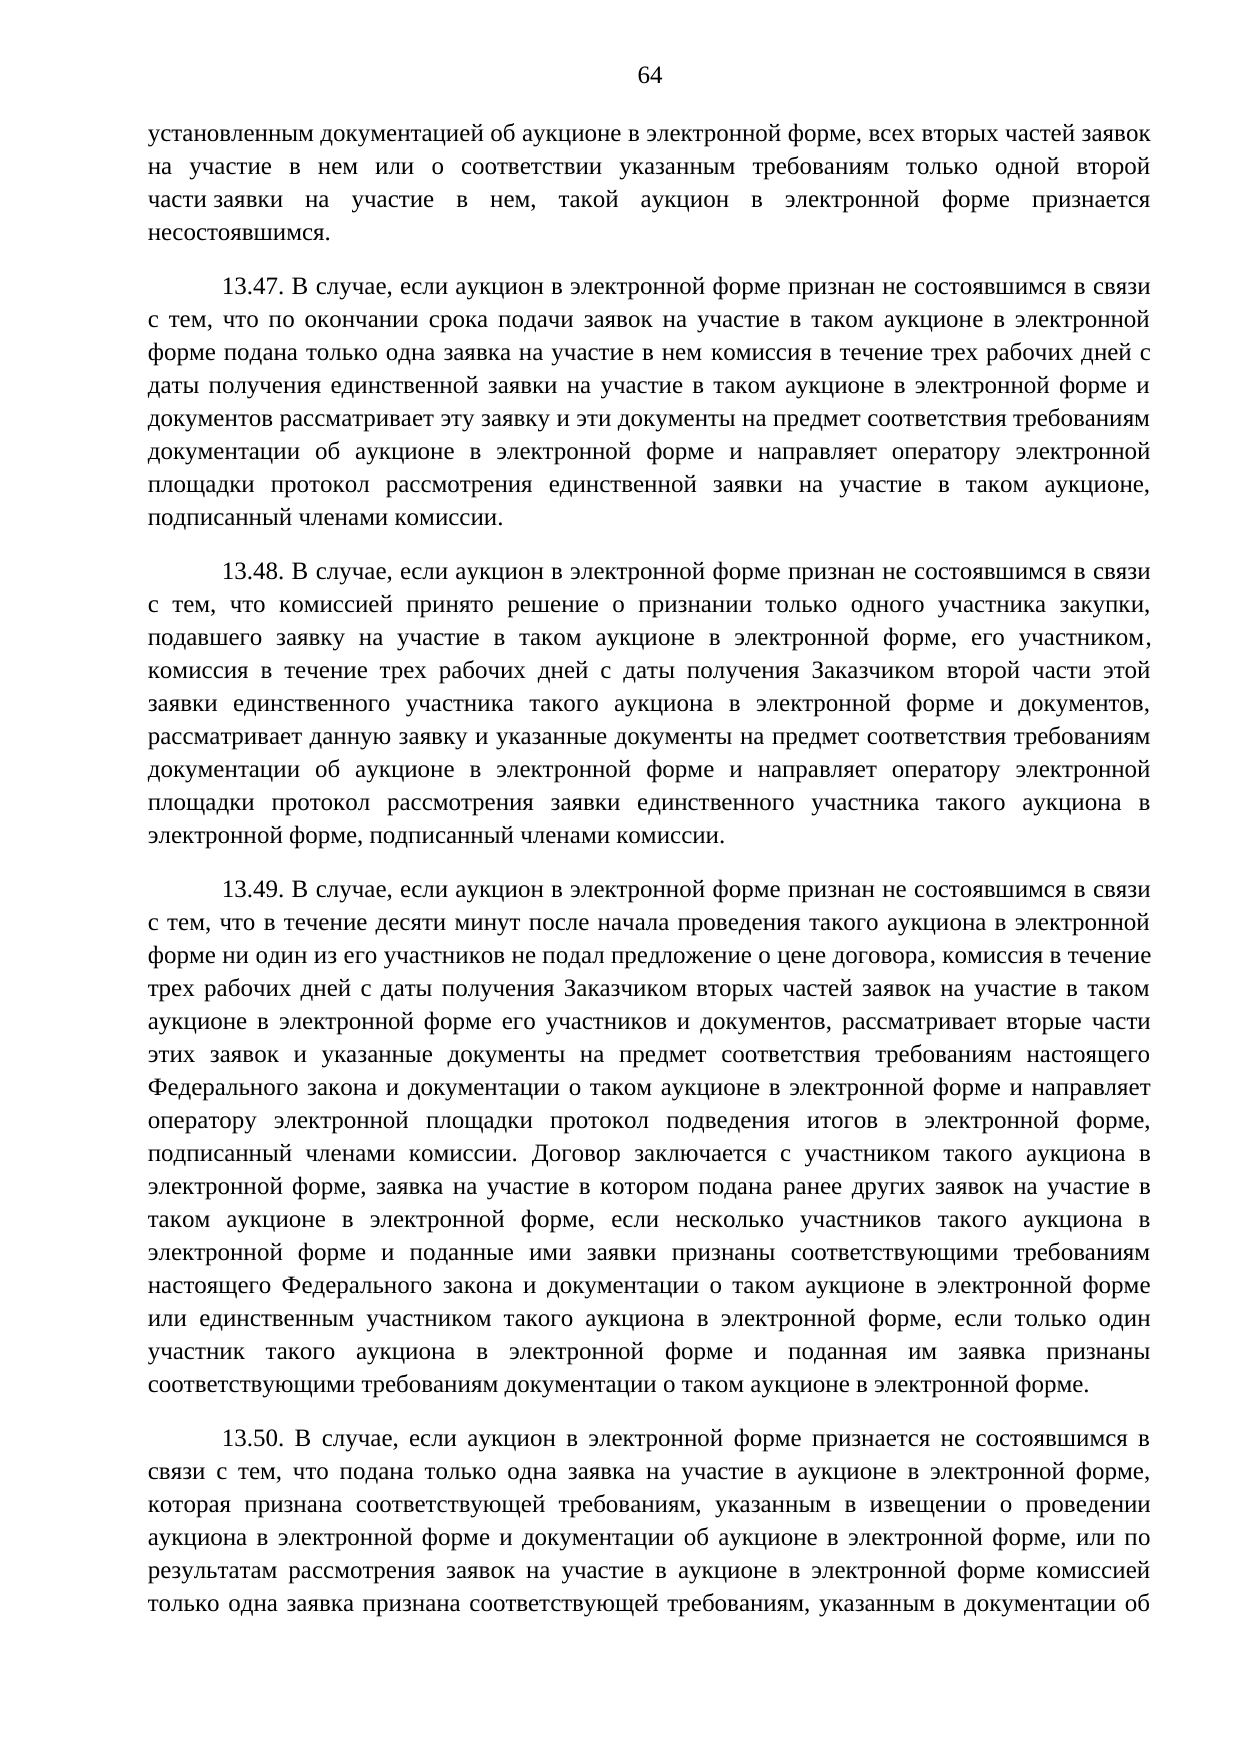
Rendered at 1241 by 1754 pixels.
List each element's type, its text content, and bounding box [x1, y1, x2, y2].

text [148, 1423, 1152, 1617]
text 13.48. В случае, если аукцион в электронной форме признан не состоявшимся в связи с тем, что комиссией принято решение о признании только одного участника закупки, подавшего заявку на участие в таком аукционе в электронной форме, его участником, комиссия в течение трех рабочих дней с даты получения Заказчиком второй части этой заявки единственного участника такого аукциона в электронной форме и документов, рассматривает данную заявку и указанные документы на предмет соответствия требованиям документации об аукционе в электронной форме и направляет оператору электронной площадки протокол рассмотрения заявки единственного участника такого аукциона в электронной форме, подписанный членами комиссии. [148, 556, 1152, 849]
text 13.47. В случае, если аукцион в электронной форме признан не состоявшимся в связи с тем, что по окончании срока подачи заявок на участие в таком аукционе в электронной форме подана только одна заявка на участие в нем комиссия в течение трех рабочих дней с даты получения единственной заявки на участие в таком аукционе в электронной форме и документов рассматривает эту заявку и эти документы на предмет соответствия требованиям документации об аукционе в электронной форме и направляет оператору электронной площадки протокол рассмотрения единственной заявки на участие в таком аукционе, подписанный членами комиссии. [148, 271, 1152, 531]
text 13.49. В случае, если аукцион в электронной форме признан не состоявшимся в связи с тем, что в течение десяти минут после начала проведения такого аукциона в электронной форме ни один из его участников не подал предложение о цене договора, комиссия в течение трех рабочих дней с даты получения Заказчиком вторых частей заявок на участие в таком аукционе в электронной форме его участников и документов, рассматривает вторые части этих заявок и указанные документы на предмет соответствия требованиям настоящего Федерального закона и документации о таком аукционе в электронной форме и направляет оператору электронной площадки протокол подведения итогов в электронной форме, подписанный членами комиссии. Договор заключается с участником такого аукциона в электронной форме, заявка на участие в котором подана ранее других заявок на участие в таком аукционе в электронной форме, если несколько участников такого аукциона в электронной форме и поданные ими заявки признаны соответствующими требованиям настоящего Федерального закона и документации о таком аукционе в электронной форме или единственным участником такого аукциона в электронной форме, если только один участник такого аукциона в электронной форме и поданная им заявка признаны соответствующими требованиям документации о таком аукционе в электронной форме. [148, 874, 1152, 1398]
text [148, 118, 1152, 246]
